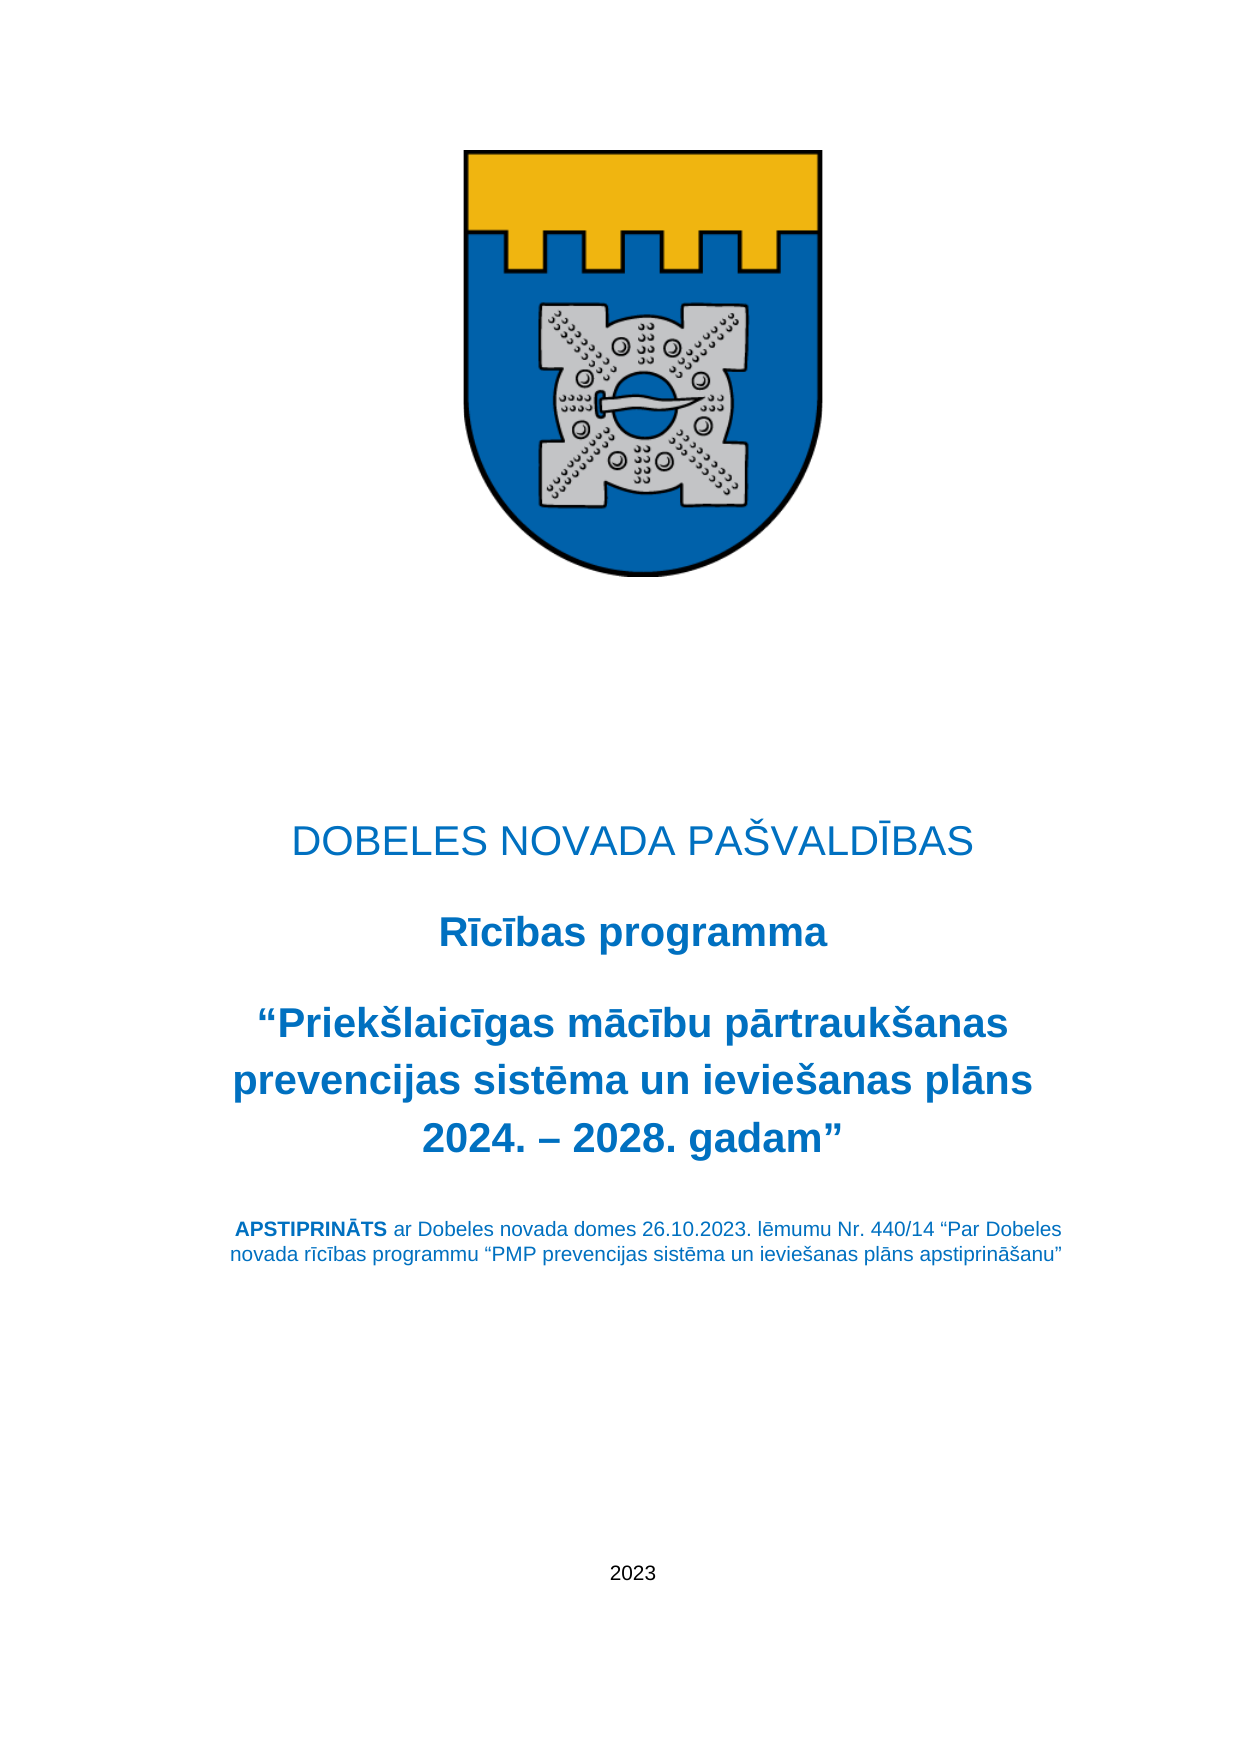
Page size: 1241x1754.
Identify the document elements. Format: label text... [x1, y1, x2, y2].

table_header APSTIPRINĀTS ar Dobeles novada domes 26.10.2023. lēmumu Nr. 440/14 “Par Dobeles novada rīcības programmu “PMP prevencijas sistēma un ieviešanas plāns apstiprināšanu” [188, 1204, 1073, 1279]
text Rīcības programma [187, 907, 1078, 955]
text 2023 [187, 1561, 1078, 1584]
picture [463, 150, 823, 577]
text DOBELES NOVADA PAŠVALDĪBAS [187, 816, 1078, 864]
text “Priekšlaicīgas mācību pārtraukšanas prevencijas sistēma un ieviešanas plāns 2024. – 2028. gadam” [187, 998, 1078, 1161]
